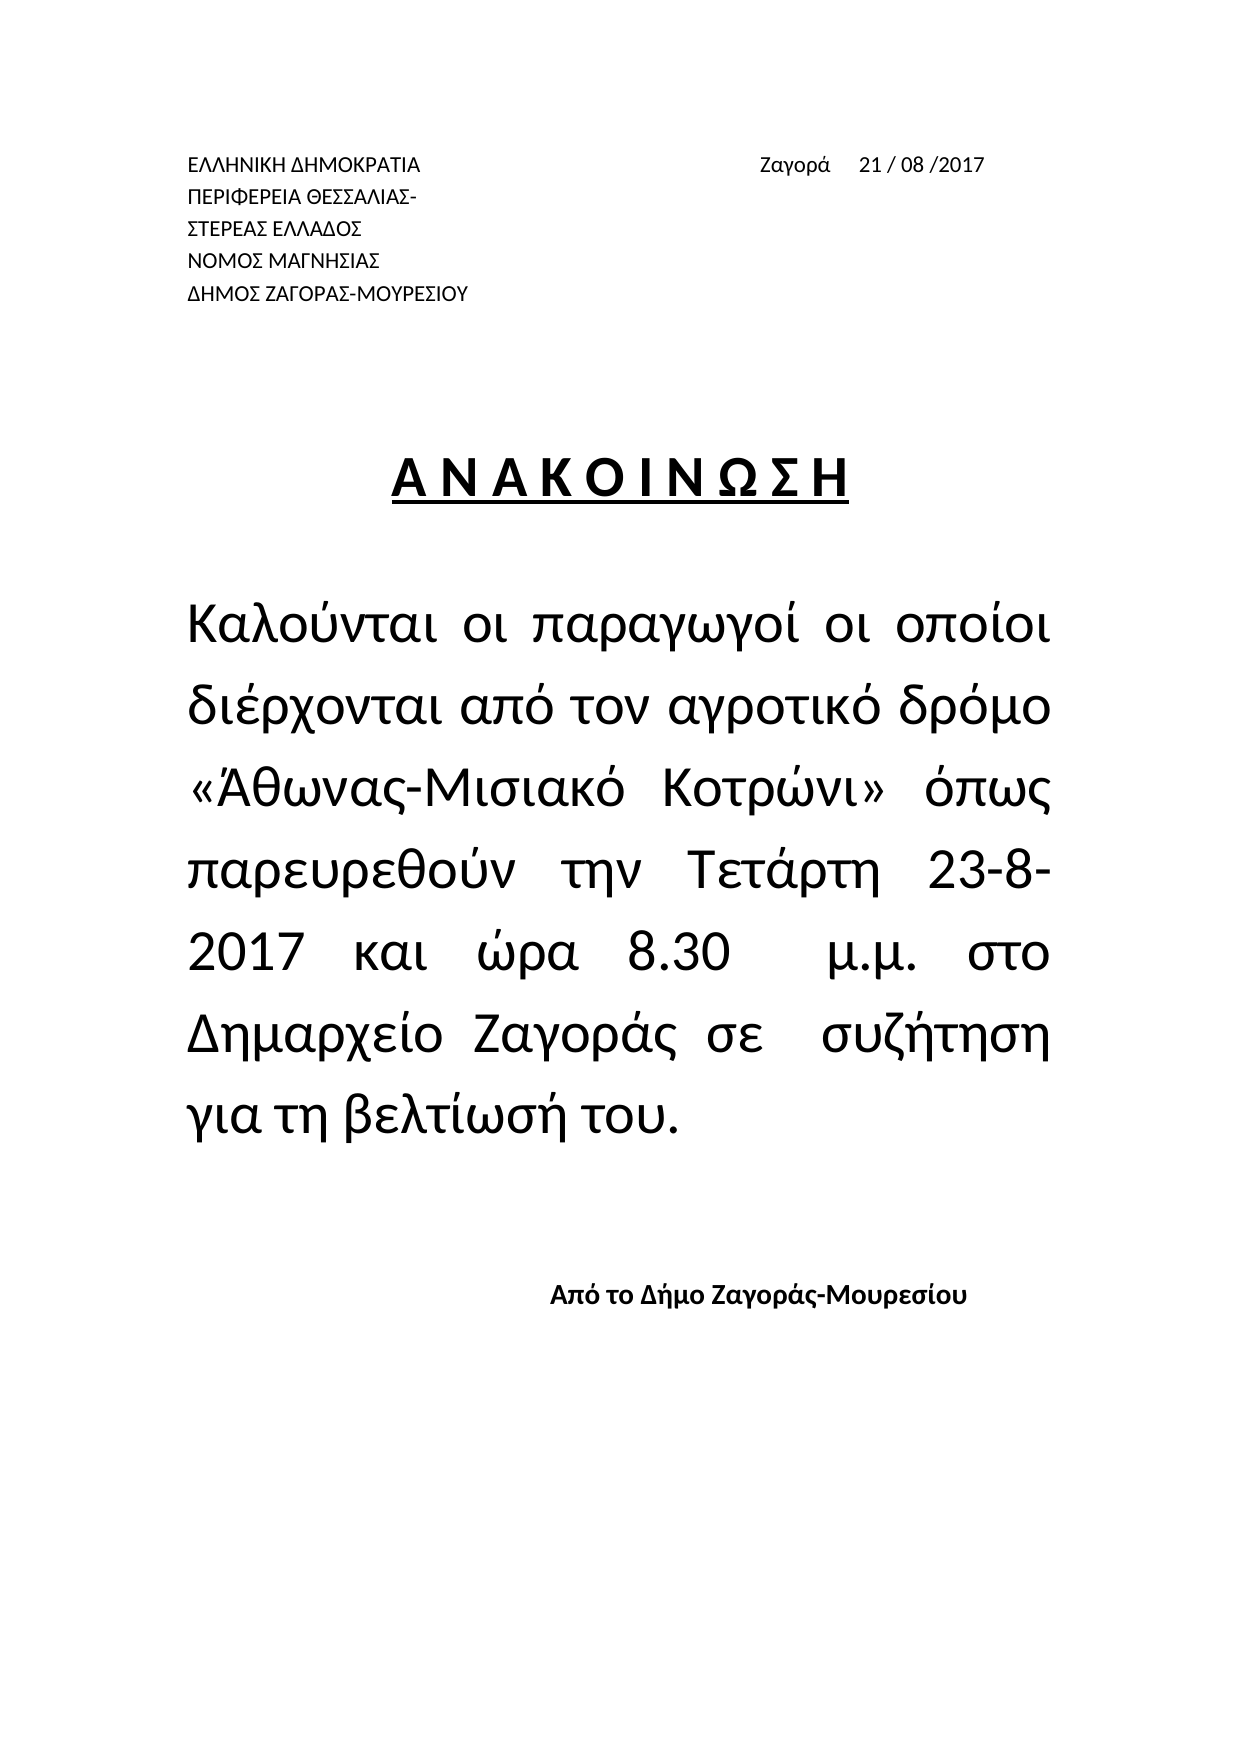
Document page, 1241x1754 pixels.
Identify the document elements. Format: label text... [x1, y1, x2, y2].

text Από το Δήμο Ζαγοράς-Μουρεσίου [187, 1276, 1053, 1312]
text ΕΛΛΗΝΙΚΗ ΔΗΜΟΚΡΑΤΙΑ Ζαγορά 21 / 08 /2017 [187, 150, 1053, 178]
text ΠΕΡΙΦΕΡΕΙΑ ΘΕΣΣΑΛΙΑΣ- [187, 182, 1053, 210]
text ΝΟΜΟΣ ΜΑΓΝΗΣΙΑΣ [187, 247, 1053, 274]
text ΣΤΕΡΕΑΣ ΕΛΛΑΔΟΣ [187, 214, 1053, 242]
text Α Ν Α Κ Ο Ι Ν Ω Σ Η [187, 440, 1053, 511]
text ΔΗΜΟΣ ΖΑΓΟΡΑΣ-ΜΟΥΡΕΣΙΟΥ [187, 279, 1053, 307]
text Καλούνται οι παραγωγοί οι οποίοι διέρχονται από τον αγροτικό δρόμο «Άθωνας-Μισιακό Κοτρώνι» όπως παρευρεθούν την Τετάρτη 23-8-2017 και ώρα 8.30 μ.μ. στο Δημαρχείο Ζαγοράς σε συζήτηση για τη βελτίωσή του. [187, 586, 1053, 1148]
